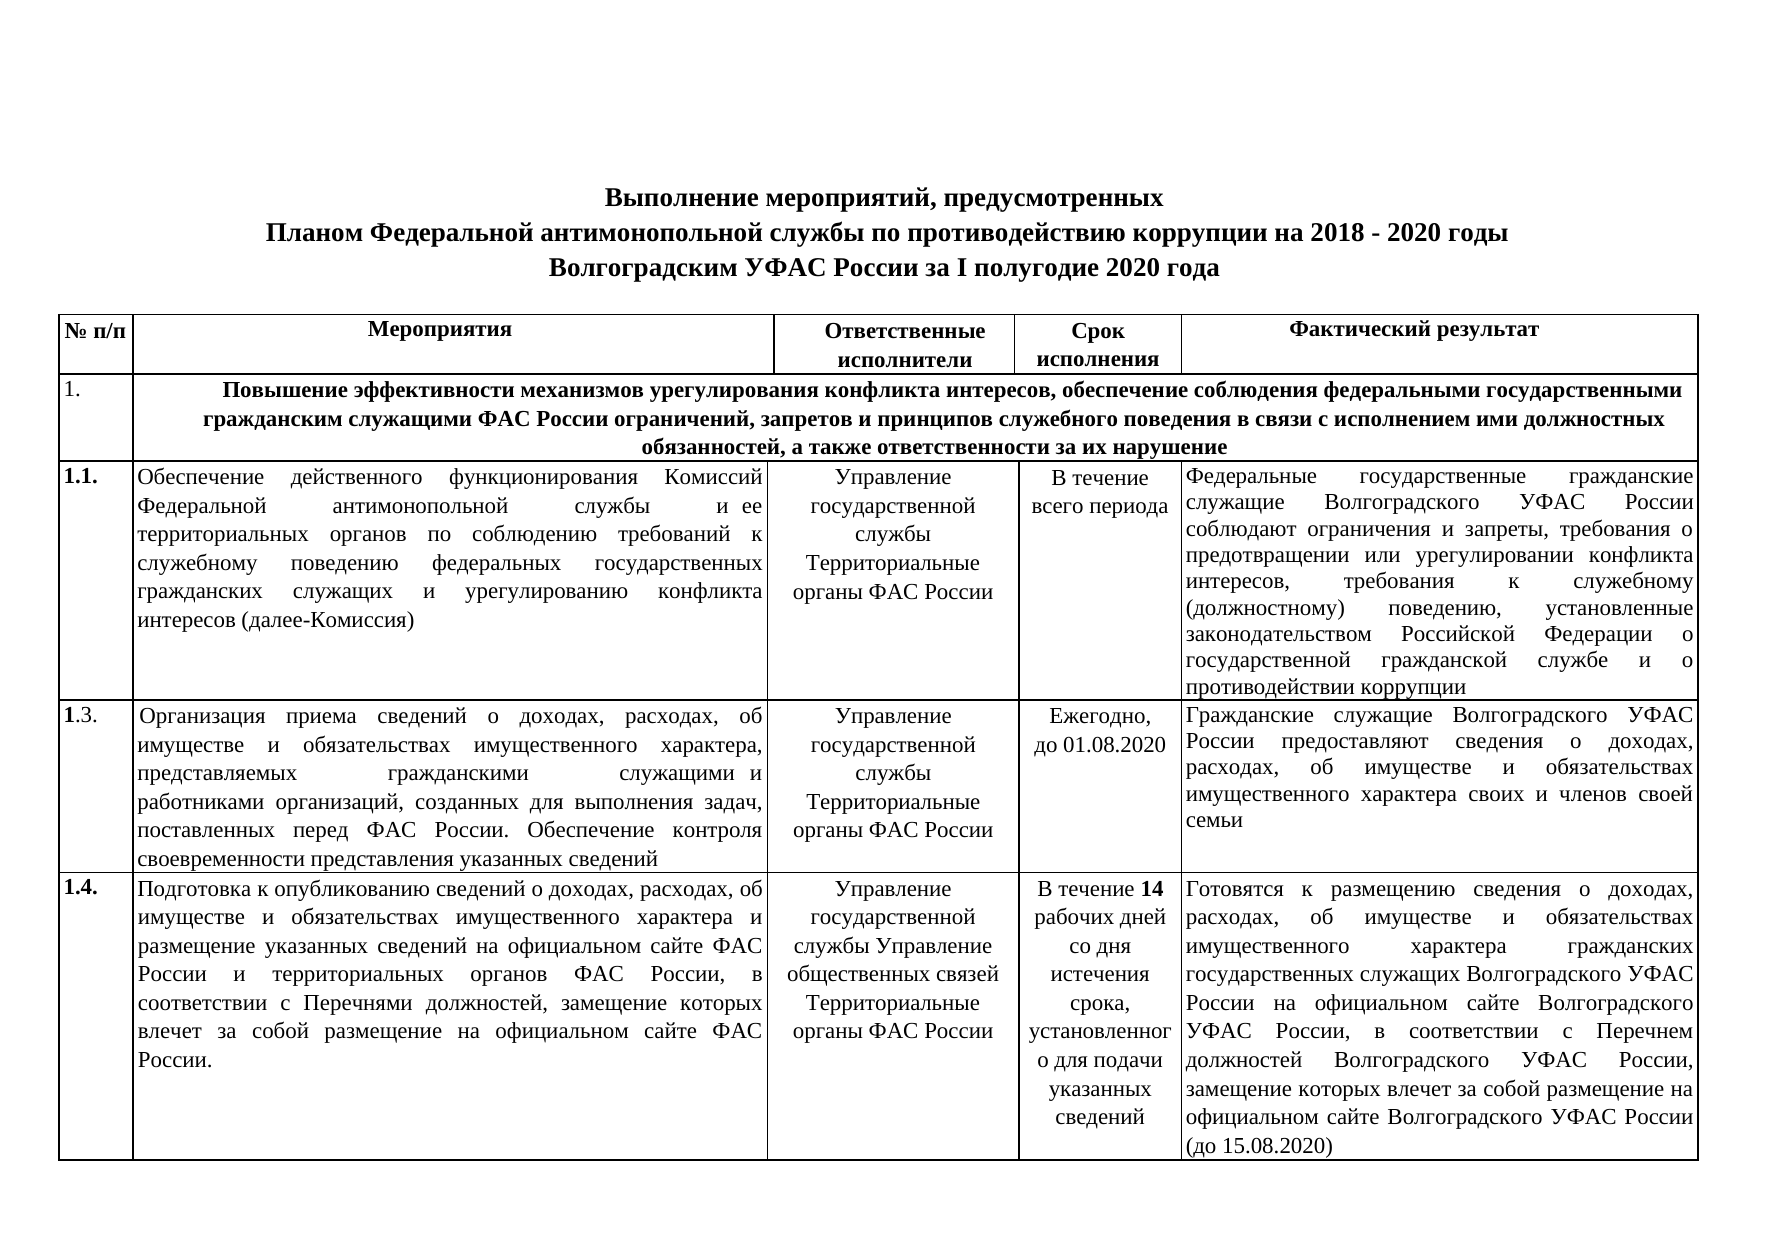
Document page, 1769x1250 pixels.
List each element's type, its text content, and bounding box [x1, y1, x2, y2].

table_cell В течение 14 рабочих дней со дня истечения срока, установленного для подачи указанных сведений [1020, 873, 1181, 1159]
table_cell Управление государственной службы Территориальные органы ФАС России [768, 462, 1018, 699]
table_cell 1.3. [60, 701, 132, 872]
table_header Фактический результат [1182, 315, 1697, 373]
table_cell Федеральные государственные гражданские служащие Волгоградского УФАС России соблюдают ограничения и запреты, требования о предотвращении или урегулировании конфликта интересов, требования к служебному (должностному) поведению, установленные законодательством Российской Федерации о государственной гражданской службе и о противодействии коррупции [1182, 462, 1697, 699]
table_cell Организация приема сведений о доходах, расходах, об имуществе и обязательствах имущественного характера, представляемых гражданскими служащими и работниками организаций, созданных для выполнения задач, поставленных перед ФАС России. Обеспечение контроля своевременности представления указанных сведений [134, 701, 767, 872]
table_cell Гражданские служащие Волгоградского УФАС России предоставляют сведения о доходах, расходах, об имуществе и обязательствах имущественного характера своих и членов своей семьи [1182, 701, 1697, 872]
table_cell Повышение эффективности механизмов урегулирования конфликта интересов, обеспечение соблюдения федеральными государственными гражданским служащими ФАС России ограничений, запретов и принципов служебного поведения в связи с исполнением ими должностных обязанностей, а также ответственности за их нарушение [134, 375, 1697, 460]
text Волгоградским УФАС России за I полугодие 2020 года [59, 251, 1709, 282]
table_header Ответственные исполнители [775, 315, 1014, 373]
table_cell 1. [60, 375, 132, 460]
table_cell Готовятся к размещению сведения о доходах, расходах, об имуществе и обязательствах имущественного характера гражданских государственных служащих Волгоградского УФАС России на официальном сайте Волгоградского УФАС России, в соответствии с Перечнем должностей Волгоградского УФАС России, замещение которых влечет за собой размещение на официальном сайте Волгоградского УФАС России (до 15.08.2020) [1182, 873, 1697, 1159]
table_cell Ежегодно, до 01.08.2020 [1020, 701, 1181, 872]
table_header Срок исполнения [1015, 315, 1181, 373]
text Планом Федеральной антимонопольной службы по противодействию коррупции на 2018 - 2020 годы [59, 216, 1709, 247]
table_cell Управление государственной службы Управление общественных связей Территориальные органы ФАС России [768, 873, 1018, 1159]
table_cell Управление государственной службы Территориальные органы ФАС России [768, 701, 1018, 872]
table_cell 1.4. [60, 873, 132, 1159]
table_cell 1.1. [60, 462, 132, 699]
table_header № п/п [60, 315, 132, 373]
text Выполнение мероприятий, предусмотренных [59, 181, 1709, 212]
table_cell Обеспечение действенного функционирования Комиссий Федеральной антимонопольной службы и ее территориальных органов по соблюдению требований к служебному поведению федеральных государственных гражданских служащих и урегулированию конфликта интересов (далее-Комиссия) [134, 462, 767, 699]
table_header Мероприятия [134, 315, 773, 373]
table_cell Подготовка к опубликованию сведений о доходах, расходах, об имуществе и обязательствах имущественного характера и размещение указанных сведений на официальном сайте ФАС России и территориальных органов ФАС России, в соответствии с Перечнями должностей, замещение которых влечет за собой размещение на официальном сайте ФАС России. [134, 873, 767, 1159]
table_cell В течение всего периода [1020, 462, 1181, 699]
